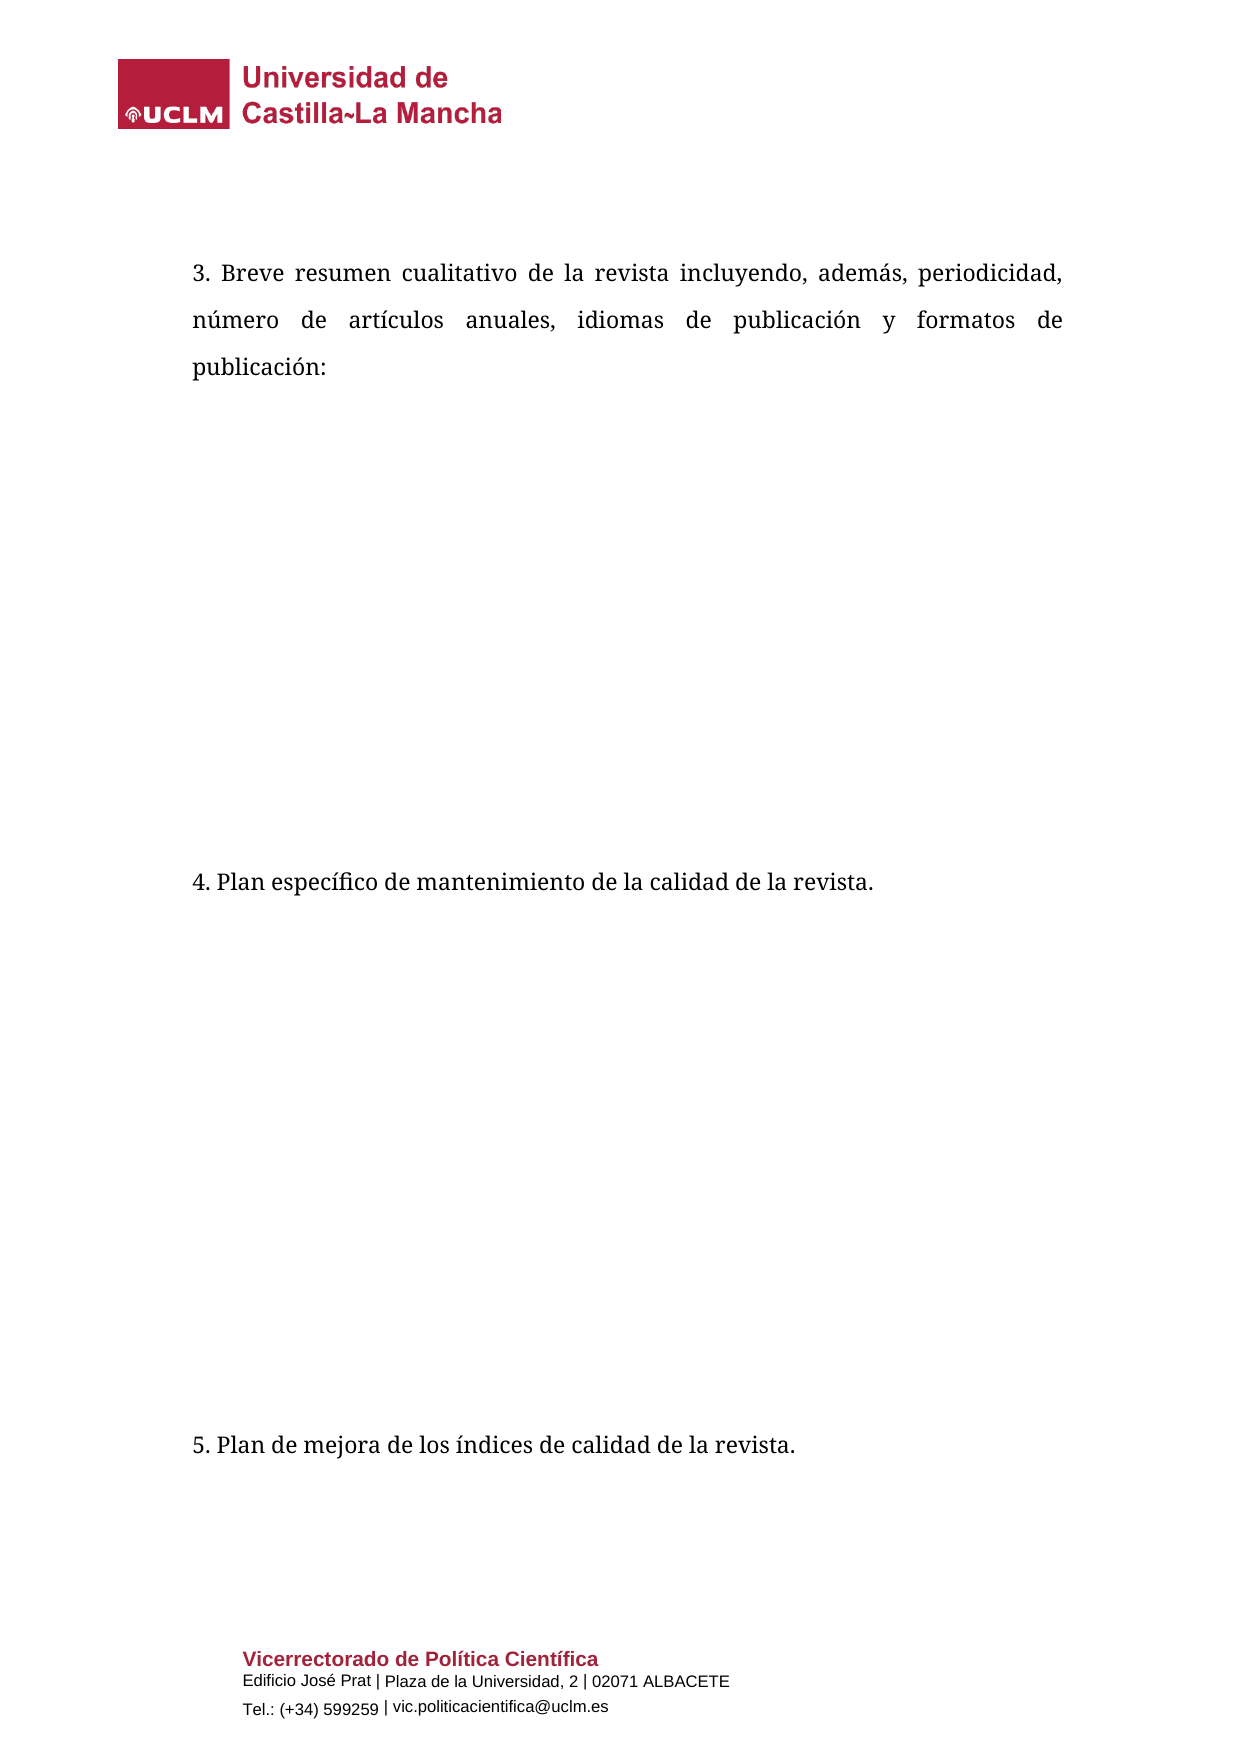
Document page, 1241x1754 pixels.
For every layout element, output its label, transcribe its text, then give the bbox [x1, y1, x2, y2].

text 5. Plan de mejora de los índices de calidad de la revista. [118, 1428, 1064, 1460]
text 3. Breve resumen cualitativo de la revista incluyendo, además, periodicidad, número de artículos anuales, idiomas de publicación y formatos de publicación: [192, 257, 1064, 382]
text 4. Plan específico de mantenimiento de la calidad de la revista. [118, 866, 1064, 897]
